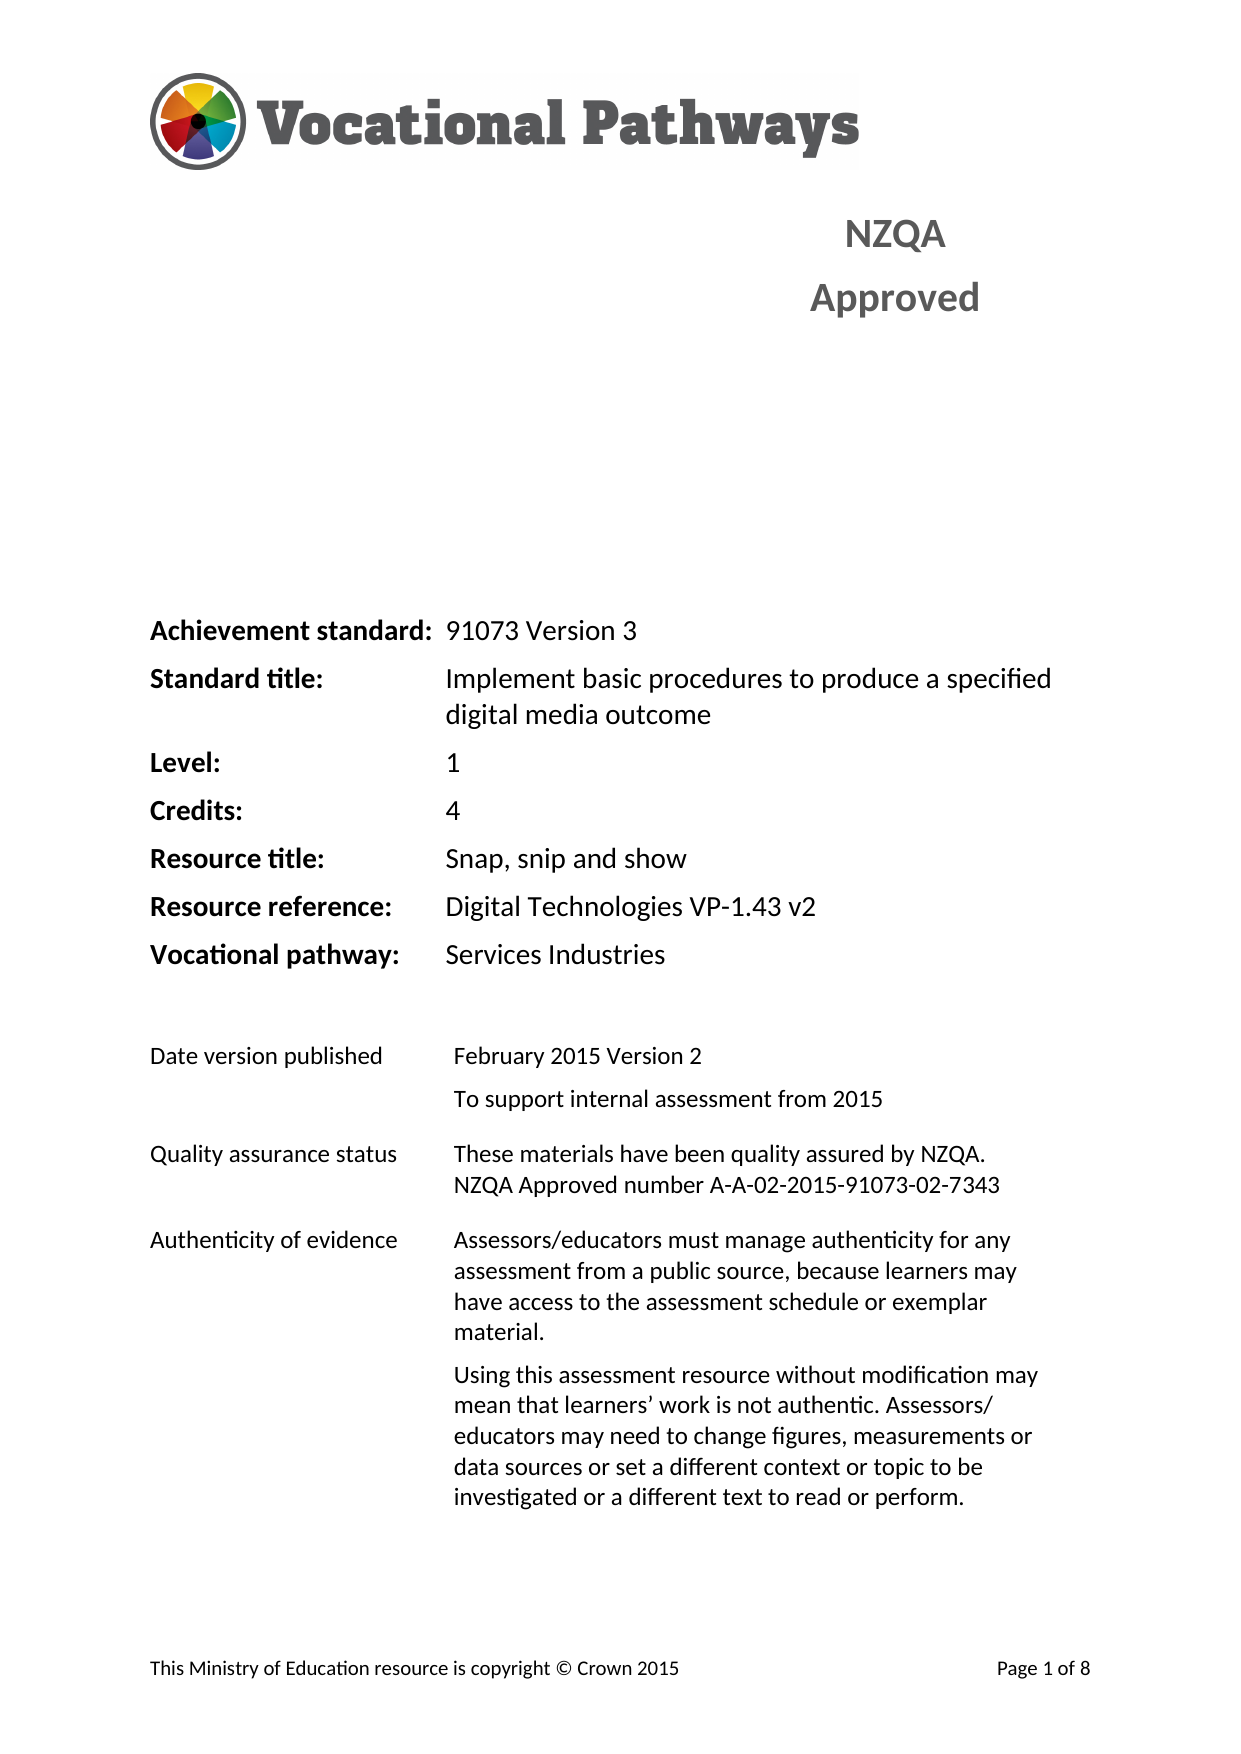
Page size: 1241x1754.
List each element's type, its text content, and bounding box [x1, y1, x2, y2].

text Resource title: Snap, snip and show [150, 840, 1090, 876]
text Vocational pathway: Services Industries [150, 936, 1090, 972]
picture [150, 73, 859, 170]
table_header February 2015 Version 2 To support internal assessment from 2015 [443, 1028, 1079, 1126]
table_cell These materials have been quality assured by NZQA. NZQA Approved number A-A-02-2015-91073-02-7343 [443, 1126, 1079, 1212]
table_cell Quality assurance status [139, 1126, 442, 1212]
text Credits: 4 [150, 792, 1090, 828]
text Level: 1 [150, 744, 1090, 779]
table_cell Assessors/educators must manage authenticity for any assessment from a public source, because learners may have access to the assessment schedule or exemplar material. Using this assessment resource without modification may mean that learners’ work is not authentic. Assessors/ educators may need to change figures, measurements or data sources or set a different context or topic to be investigated or a different text to read or perform. [443, 1212, 1079, 1524]
text Resource reference: Digital Technologies VP-1.43 v2 [150, 888, 1090, 924]
table_cell Authenticity of evidence [139, 1212, 442, 1524]
text Achievement standard: 91073 Version 3 [150, 612, 1090, 648]
text Standard title: Implement basic procedures to produce a specified digital media outcome [150, 660, 1090, 731]
table_header Date version published [139, 1028, 442, 1126]
